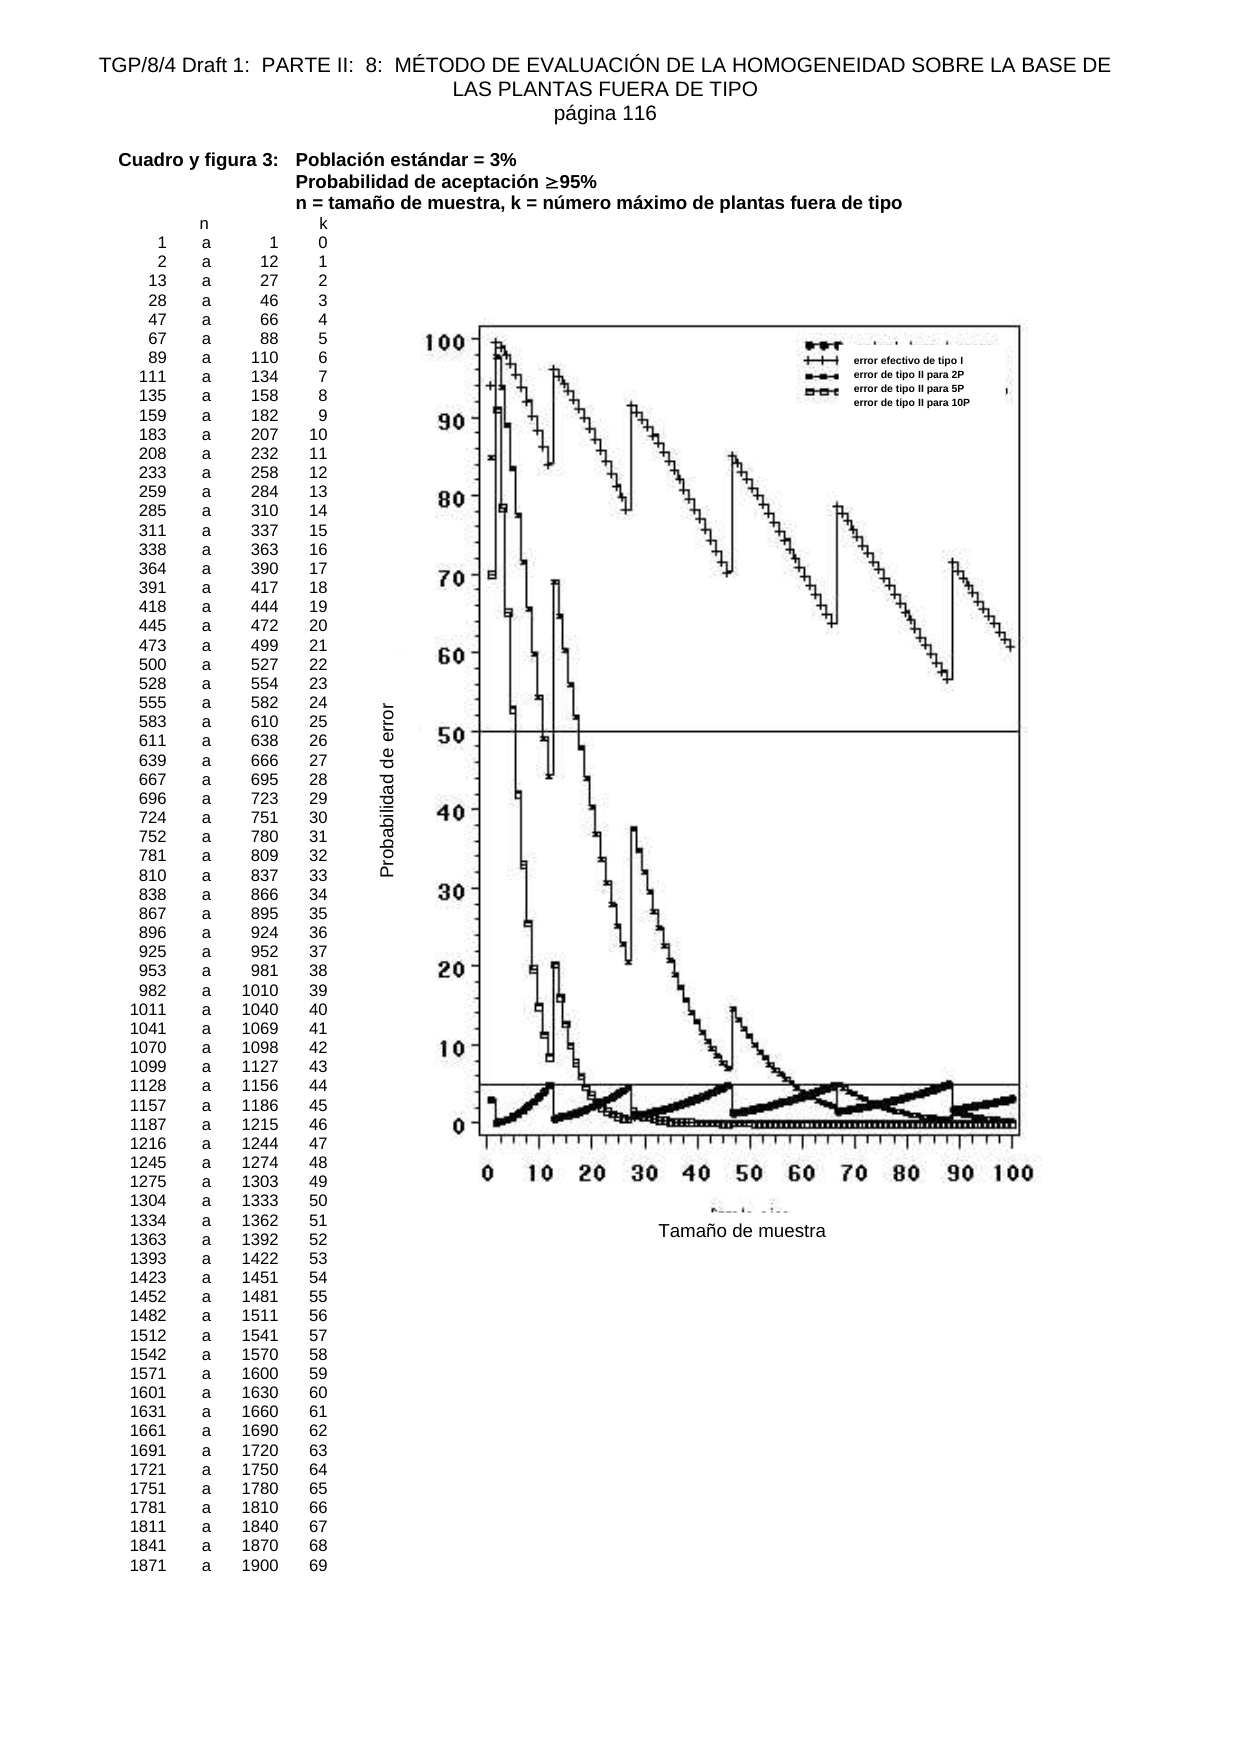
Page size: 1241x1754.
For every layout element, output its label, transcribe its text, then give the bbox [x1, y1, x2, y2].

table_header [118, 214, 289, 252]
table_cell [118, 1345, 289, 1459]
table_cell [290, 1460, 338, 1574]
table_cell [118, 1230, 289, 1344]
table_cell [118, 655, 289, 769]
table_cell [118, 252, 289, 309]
text Cuadro y figura 3: Población estándar = 3% [118, 149, 1122, 171]
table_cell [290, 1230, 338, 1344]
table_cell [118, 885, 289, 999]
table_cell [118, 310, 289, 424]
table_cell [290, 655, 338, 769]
picture [349, 232, 1082, 1268]
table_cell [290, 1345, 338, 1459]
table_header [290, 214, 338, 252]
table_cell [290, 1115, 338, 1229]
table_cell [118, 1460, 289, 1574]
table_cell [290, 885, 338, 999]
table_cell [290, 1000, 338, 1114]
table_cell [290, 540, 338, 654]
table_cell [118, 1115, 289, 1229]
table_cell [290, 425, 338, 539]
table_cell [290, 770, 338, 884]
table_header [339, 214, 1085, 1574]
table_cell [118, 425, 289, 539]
text n = tamaño de muestra, k = número máximo de plantas fuera de tipo [118, 192, 1122, 214]
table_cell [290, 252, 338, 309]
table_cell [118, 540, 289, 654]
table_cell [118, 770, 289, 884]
text Probabilidad de aceptación 95% [118, 171, 1122, 192]
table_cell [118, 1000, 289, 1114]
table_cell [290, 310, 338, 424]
